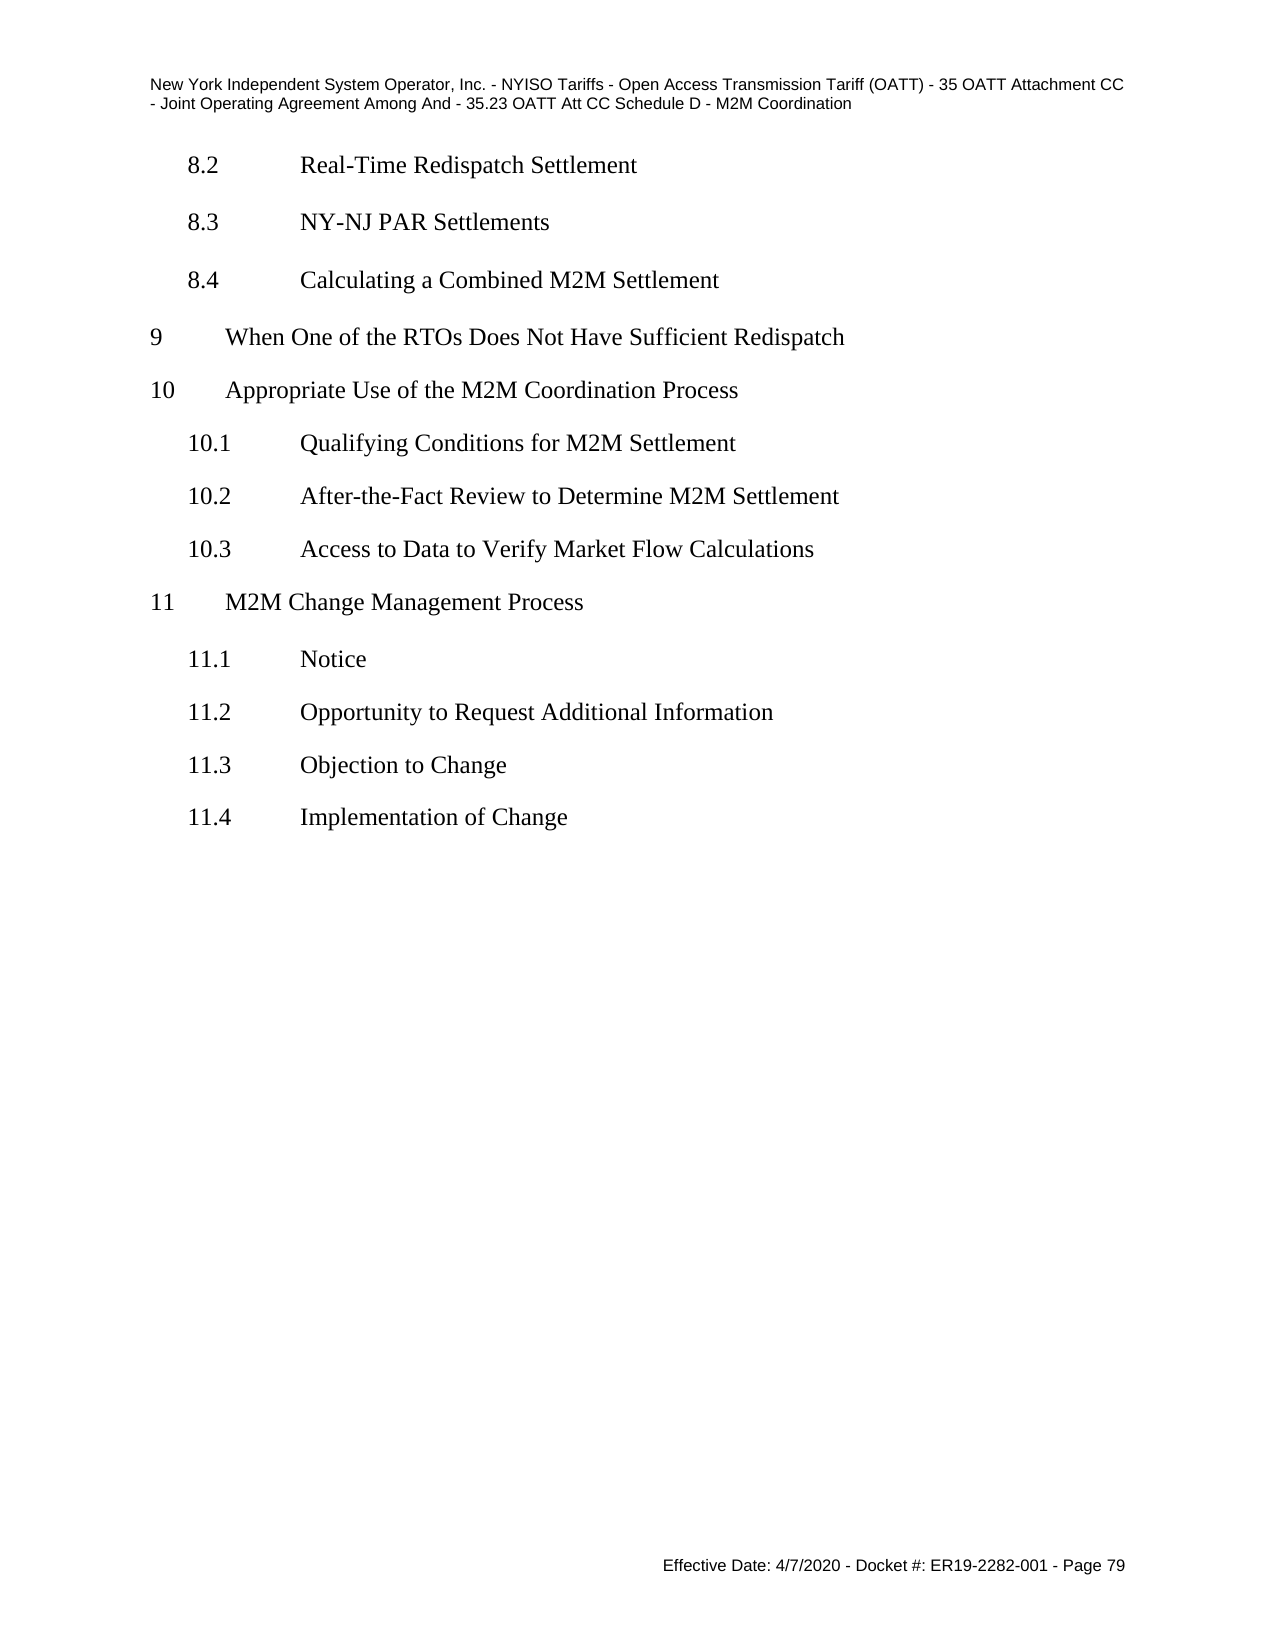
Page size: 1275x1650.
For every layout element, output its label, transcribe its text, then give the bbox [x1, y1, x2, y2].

text 11.2 Opportunity to Request Additional Information [150, 697, 1125, 726]
text 10.3 Access to Data to Verify Market Flow Calculations [150, 534, 1125, 562]
text 9 When One of the RTOs Does Not Have Sufficient Redispatch [150, 322, 1125, 351]
text 10.2 After-the-Fact Review to Determine M2M Settlement [150, 481, 1125, 510]
text 11 M2M Change Management Process [150, 587, 1125, 615]
text 11.1 Notice [150, 644, 1125, 673]
text 8.4 Calculating a Combined M2M Settlement [150, 265, 1125, 294]
text 10 Appropriate Use of the M2M Coordination Process [150, 375, 1125, 404]
text 8.2 Real-Time Redispatch Settlement [150, 150, 1125, 179]
text 11.3 Objection to Change [150, 750, 1125, 778]
text 8.3 NY-NJ PAR Settlements [150, 207, 1125, 236]
text 11.4 Implementation of Change [150, 802, 1125, 831]
text 10.1 Qualifying Conditions for M2M Settlement [150, 428, 1125, 457]
